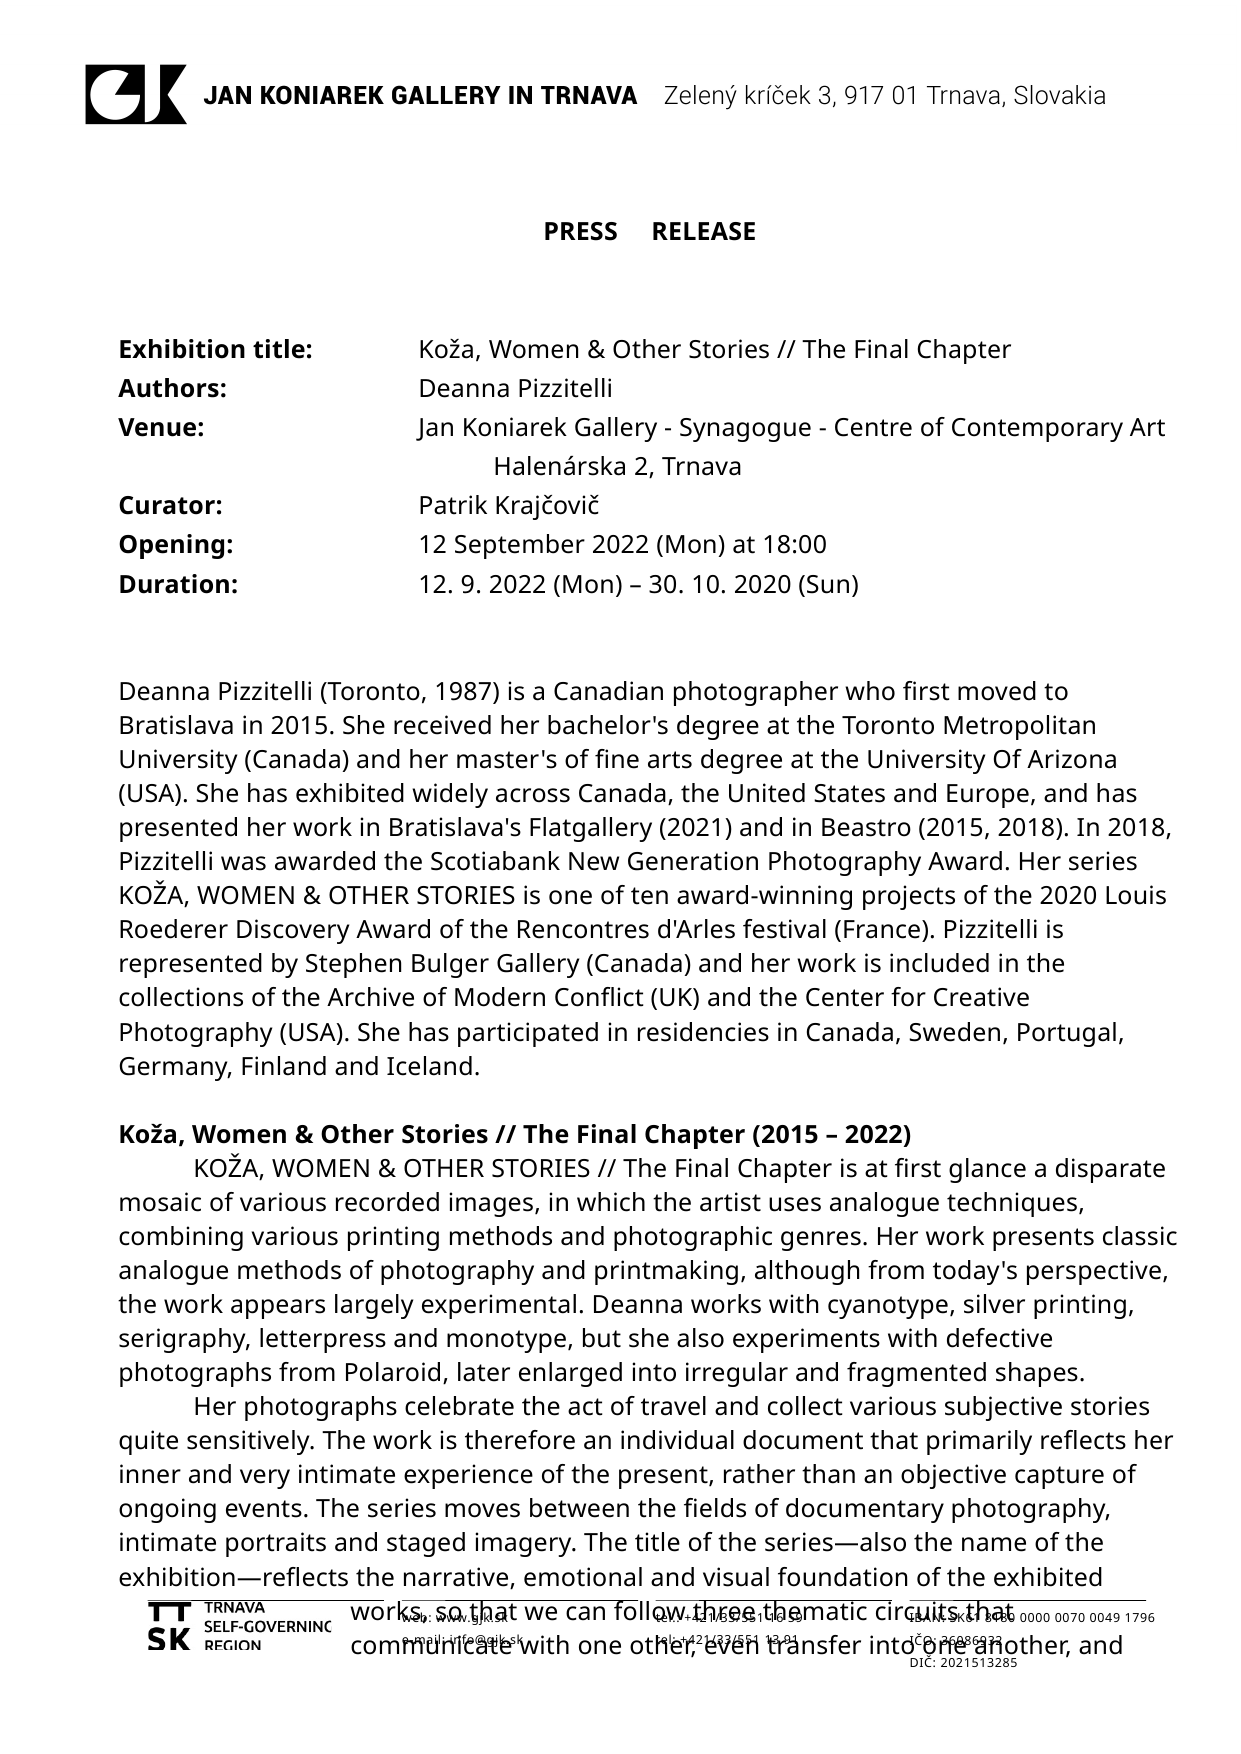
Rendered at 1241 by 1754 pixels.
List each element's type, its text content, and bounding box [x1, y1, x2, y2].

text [118, 1389, 1181, 1661]
text PRESS RELEASE [118, 214, 1181, 248]
text Deanna Pizzitelli (Toronto, 1987) is a Canadian photographer who first moved to Bratislava in 2015. She received her bachelor's degree at the Toronto Metropolitan University (Canada) and her master's of fine arts degree at the University Of Arizona (USA). She has exhibited widely across Canada, the United States and Europe, and has presented her work in Bratislava's Flatgallery (2021) and in Beastro (2015, 2018). In 2018, Pizzitelli was awarded the Scotiabank New Generation Photography Award. Her series KOŽA, WOMEN & OTHER STORIES is one of ten award-winning projects of the 2020 Louis Roederer Discovery Award of the Rencontres d'Arles festival (France). Pizzitelli is represented by Stephen Bulger Gallery (Canada) and her work is included in the collections of the Archive of Modern Conflict (UK) and the Center for Creative Photography (USA). She has participated in residencies in Canada, Sweden, Portugal, Germany, Finland and Iceland. [118, 673, 1181, 1082]
text Koža, Women & Other Stories // The Final Chapter (2015 – 2022) [118, 1116, 1181, 1150]
text KOŽA, WOMEN & OTHER STORIES // The Final Chapter is at first glance a disparate mosaic of various recorded images, in which the artist uses analogue techniques, combining various printing methods and photographic genres. Her work presents classic analogue methods of photography and printmaking, although from today's perspective, the work appears largely experimental. Deanna works with cyanotype, silver printing, serigraphy, letterpress and monotype, but she also experiments with defective photographs from Polaroid, later enlarged into irregular and fragmented shapes. [118, 1150, 1181, 1389]
text Exhibition title: Koža, Women & Other Stories // The Final Chapter Authors: Deanna Pizzitelli Venue: Jan Koniarek Gallery - Synagogue - Centre of Contemporary Art Halenárska 2, Trnava Curator: Patrik Krajčovič Opening: 12 September 2022 (Mon) at 18:00 Duration: 12. 9. 2022 (Mon) – 30. 10. 2020 (Sun) [118, 331, 1181, 600]
picture [146, 1602, 331, 1649]
picture [0, 5, 1237, 154]
